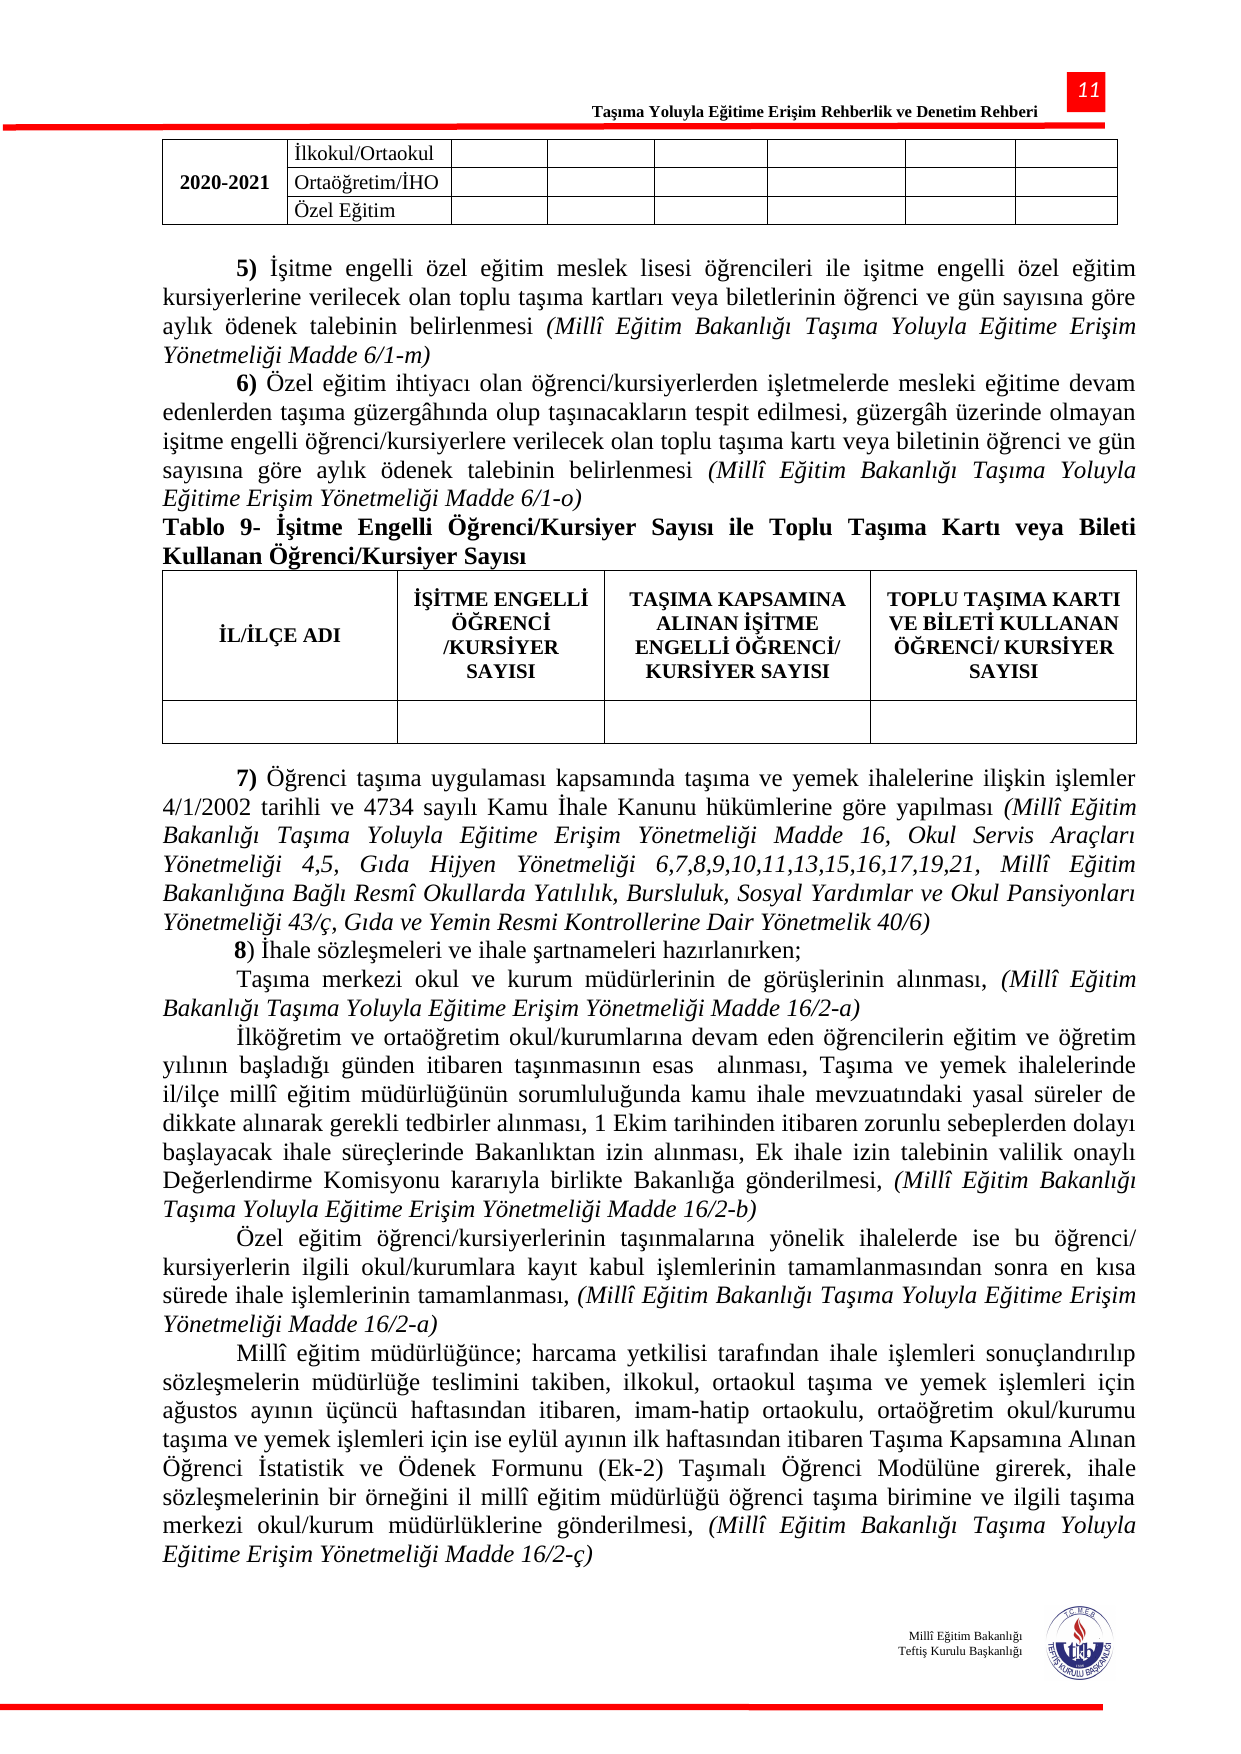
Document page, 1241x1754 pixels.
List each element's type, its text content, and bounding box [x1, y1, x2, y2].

text Özel eğitim öğrenci/kursiyerlerinin taşınmalarına yönelik ihalelerde ise bu öğrenci/ kursiyerlerin ilgili okul/kurumlara kayıt kabul işlemlerinin tamamlanmasından sonra en kısa sürede ihale işlemlerinin tamamlanması, (Millî Eğitim Bakanlığı Taşıma Yoluyla Eğitime Erişim Yönetmeliği Madde 16/2-a) [162, 1223, 1137, 1338]
text 6) Özel eğitim ihtiyacı olan öğrenci/kursiyerlerden işletmelerde mesleki eğitime devam edenlerden taşıma güzergâhında olup taşınacakların tespit edilmesi, güzergâh üzerinde olmayan işitme engelli öğrenci/kursiyerlere verilecek olan toplu taşıma kartı veya biletinin öğrenci ve gün sayısına göre aylık ödenek talebinin belirlenmesi (Millî Eğitim Bakanlığı Taşıma Yoluyla Eğitime Erişim Yönetmeliği Madde 6/1-o) [162, 368, 1137, 512]
table_cell [605, 701, 870, 743]
text İlköğretim ve ortaöğretim okul/kurumlarına devam eden öğrencilerin eğitim ve öğretim yılının başladığı günden itibaren taşınmasının esas alınması, Taşıma ve yemek ihalelerinde il/ilçe millî eğitim müdürlüğünün sorumluluğunda kamu ihale mevzuatındaki yasal süreler de dikkate alınarak gerekli tedbirler alınması, 1 Ekim tarihinden itibaren zorunlu sebeplerden dolayı başlayacak ihale süreçlerinde Bakanlıktan izin alınması, Ek ihale izin talebinin valilik onaylı Değerlendirme Komisyonu kararıyla birlikte Bakanlığa gönderilmesi, (Millî Eğitim Bakanlığı Taşıma Yoluyla Eğitime Erişim Yönetmeliği Madde 16/2-b) [162, 1022, 1137, 1223]
table_cell [655, 197, 767, 224]
table_cell [398, 701, 604, 743]
text 8) İhale sözleşmeleri ve ihale şartnameleri hazırlanırken; [162, 936, 1137, 964]
table_cell [1016, 140, 1117, 167]
table_cell 2020-2021 [163, 140, 287, 224]
text 7) Öğrenci taşıma uygulaması kapsamında taşıma ve yemek ihalelerine ilişkin işlemler 4/1/2002 tarihli ve 4734 sayılı Kamu İhale Kanunu hükümlerine göre yapılması (Millî Eğitim Bakanlığı Taşıma Yoluyla Eğitime Erişim Yönetmeliği Madde 16, Okul Servis Araçları Yönetmeliği 4,5, Gıda Hijyen Yönetmeliği 6,7,8,9,10,11,13,15,16,17,19,21, Millî Eğitim Bakanlığına Bağlı Resmî Okullarda Yatılılık, Bursluluk, Sosyal Yardımlar ve Okul Pansiyonları Yönetmeliği 43/ç, Gıda ve Yemin Resmi Kontrollerine Dair Yönetmelik 40/6) [162, 763, 1137, 936]
table_cell [768, 168, 905, 196]
table_header TOPLU TAŞIMA KARTI VE BİLETİ KULLANAN ÖĞRENCİ/ KURSİYER SAYISI [871, 571, 1136, 699]
table_header İŞİTME ENGELLİ ÖĞRENCİ /KURSİYER SAYISI [398, 571, 604, 699]
table_cell [452, 140, 547, 167]
text Millî eğitim müdürlüğünce; harcama yetkilisi tarafından ihale işlemleri sonuçlandırılıp sözleşmelerin müdürlüğe teslimini takiben, ilkokul, ortaokul taşıma ve yemek işlemleri için ağustos ayının üçüncü haftasından itibaren, imam-hatip ortaokulu, ortaöğretim okul/kurumu taşıma ve yemek işlemleri için ise eylül ayının ilk haftasından itibaren Taşıma Kapsamına Alınan Öğrenci İstatistik ve Ödenek Formunu (Ek-2) Taşımalı Öğrenci Modülüne girerek, ihale sözleşmelerinin bir örneğini il millî eğitim müdürlüğü öğrenci taşıma birimine ve ilgili taşıma merkezi okul/kurum müdürlüklerine gönderilmesi, (Millî Eğitim Bakanlığı Taşıma Yoluyla Eğitime Erişim Yönetmeliği Madde 16/2-ç) [162, 1338, 1137, 1568]
table_cell [906, 140, 1015, 167]
table_cell İlkokul/Ortaokul [288, 140, 451, 167]
table_header TAŞIMA KAPSAMINA ALINAN İŞİTME ENGELLİ ÖĞRENCİ/ KURSİYER SAYISI [605, 571, 870, 699]
picture [1044, 1605, 1116, 1681]
text 5) İşitme engelli özel eğitim meslek lisesi öğrencileri ile işitme engelli özel eğitim kursiyerlerine verilecek olan toplu taşıma kartları veya biletlerinin öğrenci ve gün sayısına göre aylık ödenek talebinin belirlenmesi (Millî Eğitim Bakanlığı Taşıma Yoluyla Eğitime Erişim Yönetmeliği Madde 6/1-m) [162, 253, 1137, 368]
table_cell [871, 701, 1136, 743]
table_cell [906, 168, 1015, 196]
text Taşıma merkezi okul ve kurum müdürlerinin de görüşlerinin alınması, (Millî Eğitim Bakanlığı Taşıma Yoluyla Eğitime Erişim Yönetmeliği Madde 16/2-a) [162, 964, 1137, 1022]
table_cell [768, 140, 905, 167]
table_cell [548, 140, 654, 167]
table_cell [655, 140, 767, 167]
table_cell Özel Eğitim [288, 197, 451, 224]
table_cell [548, 168, 654, 196]
table_cell [163, 701, 397, 743]
table_cell [1016, 168, 1117, 196]
table_cell [452, 197, 547, 224]
table_header İL/İLÇE ADI [163, 571, 397, 699]
text Tablo 9- İşitme Engelli Öğrenci/Kursiyer Sayısı ile Toplu Taşıma Kartı veya Bileti Kullanan Öğrenci/Kursiyer Sayısı [162, 512, 1137, 570]
table_cell [452, 168, 547, 196]
table_cell [768, 197, 905, 224]
table_cell [906, 197, 1015, 224]
table_cell [548, 197, 654, 224]
table_cell [655, 168, 767, 196]
table_cell [1016, 197, 1117, 224]
table_cell Ortaöğretim/İHO [288, 168, 451, 196]
